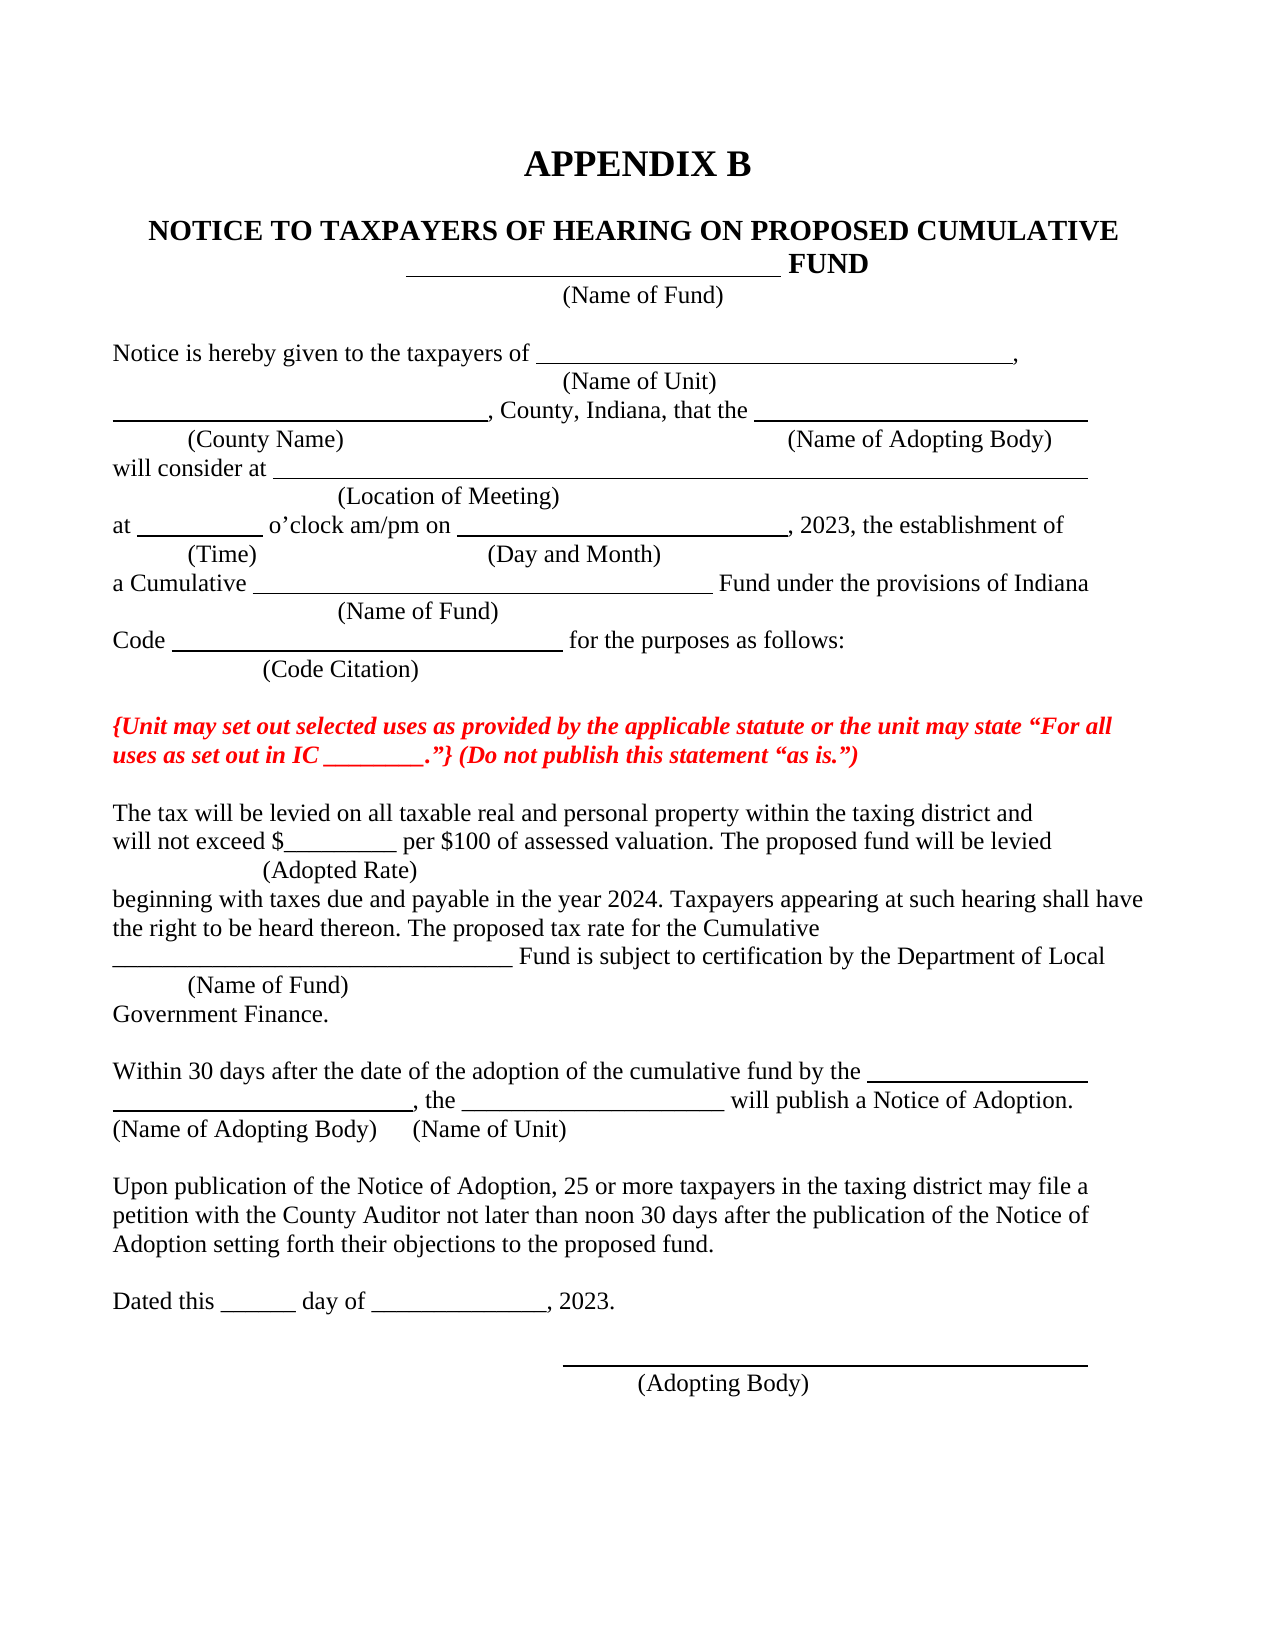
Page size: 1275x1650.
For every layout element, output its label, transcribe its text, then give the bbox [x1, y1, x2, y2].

text Code for the purposes as follows: [112, 625, 1162, 654]
text will consider at [112, 453, 1162, 481]
text the right to be heard thereon. The proposed tax rate for the Cumulative ________________________________ Fund is subject to certification by the Department of Local [112, 913, 1162, 970]
text (Name of Fund) [187, 970, 1162, 999]
text will not exceed $_________ per $100 of assessed valuation. The proposed fund will be levied [112, 826, 1162, 855]
text (Location of Meeting) [262, 481, 1162, 510]
text (Code Citation) [187, 654, 1162, 683]
text Notice is hereby given to the taxpayers of , [112, 338, 1162, 366]
text (Adopted Rate) [112, 855, 1162, 884]
text Government Finance. [112, 999, 1162, 1028]
text The tax will be levied on all taxable real and personal property within the taxing district and [112, 798, 1162, 826]
text at o’clock am/pm on , 2023, the establishment of [112, 510, 1162, 539]
text (Name of Unit) [487, 366, 1162, 395]
text Dated this ______ day of ______________, 2023. [112, 1286, 1162, 1315]
text a Cumulative Fund under the provisions of Indiana [112, 568, 1162, 596]
text (Adopting Body) [562, 1368, 1162, 1397]
text Within 30 days after the date of the adoption of the cumulative fund by the , the _____________________ will publish a Notice of Adoption. [112, 1056, 1162, 1114]
text beginning with taxes due and payable in the year 2024. Taxpayers appearing at such hearing shall have [112, 884, 1162, 913]
text NOTICE TO TAXPAYERS OF HEARING ON PROPOSED CUMULATIVE FUND [112, 213, 1162, 280]
text (Name of Adopting Body) (Name of Unit) [112, 1114, 1162, 1143]
text Upon publication of the Notice of Adoption, 25 or more taxpayers in the taxing district may file a petition with the County Auditor not later than noon 30 days after the publication of the Notice of Adoption setting forth their objections to the proposed fund. [112, 1171, 1162, 1258]
text (Time) (Day and Month) [187, 539, 1162, 568]
text APPENDIX B [112, 141, 1162, 184]
text (Name of Fund) [112, 280, 1162, 309]
text {Unit may set out selected uses as provided by the applicable statute or the unit may state “For all uses as set out in IC ________.”} (Do not publish this statement “as is.”) [112, 711, 1162, 769]
text , County, Indiana, that the [112, 395, 1162, 424]
text (Name of Fund) [262, 596, 1162, 625]
text (County Name) (Name of Adopting Body) [187, 424, 1162, 453]
